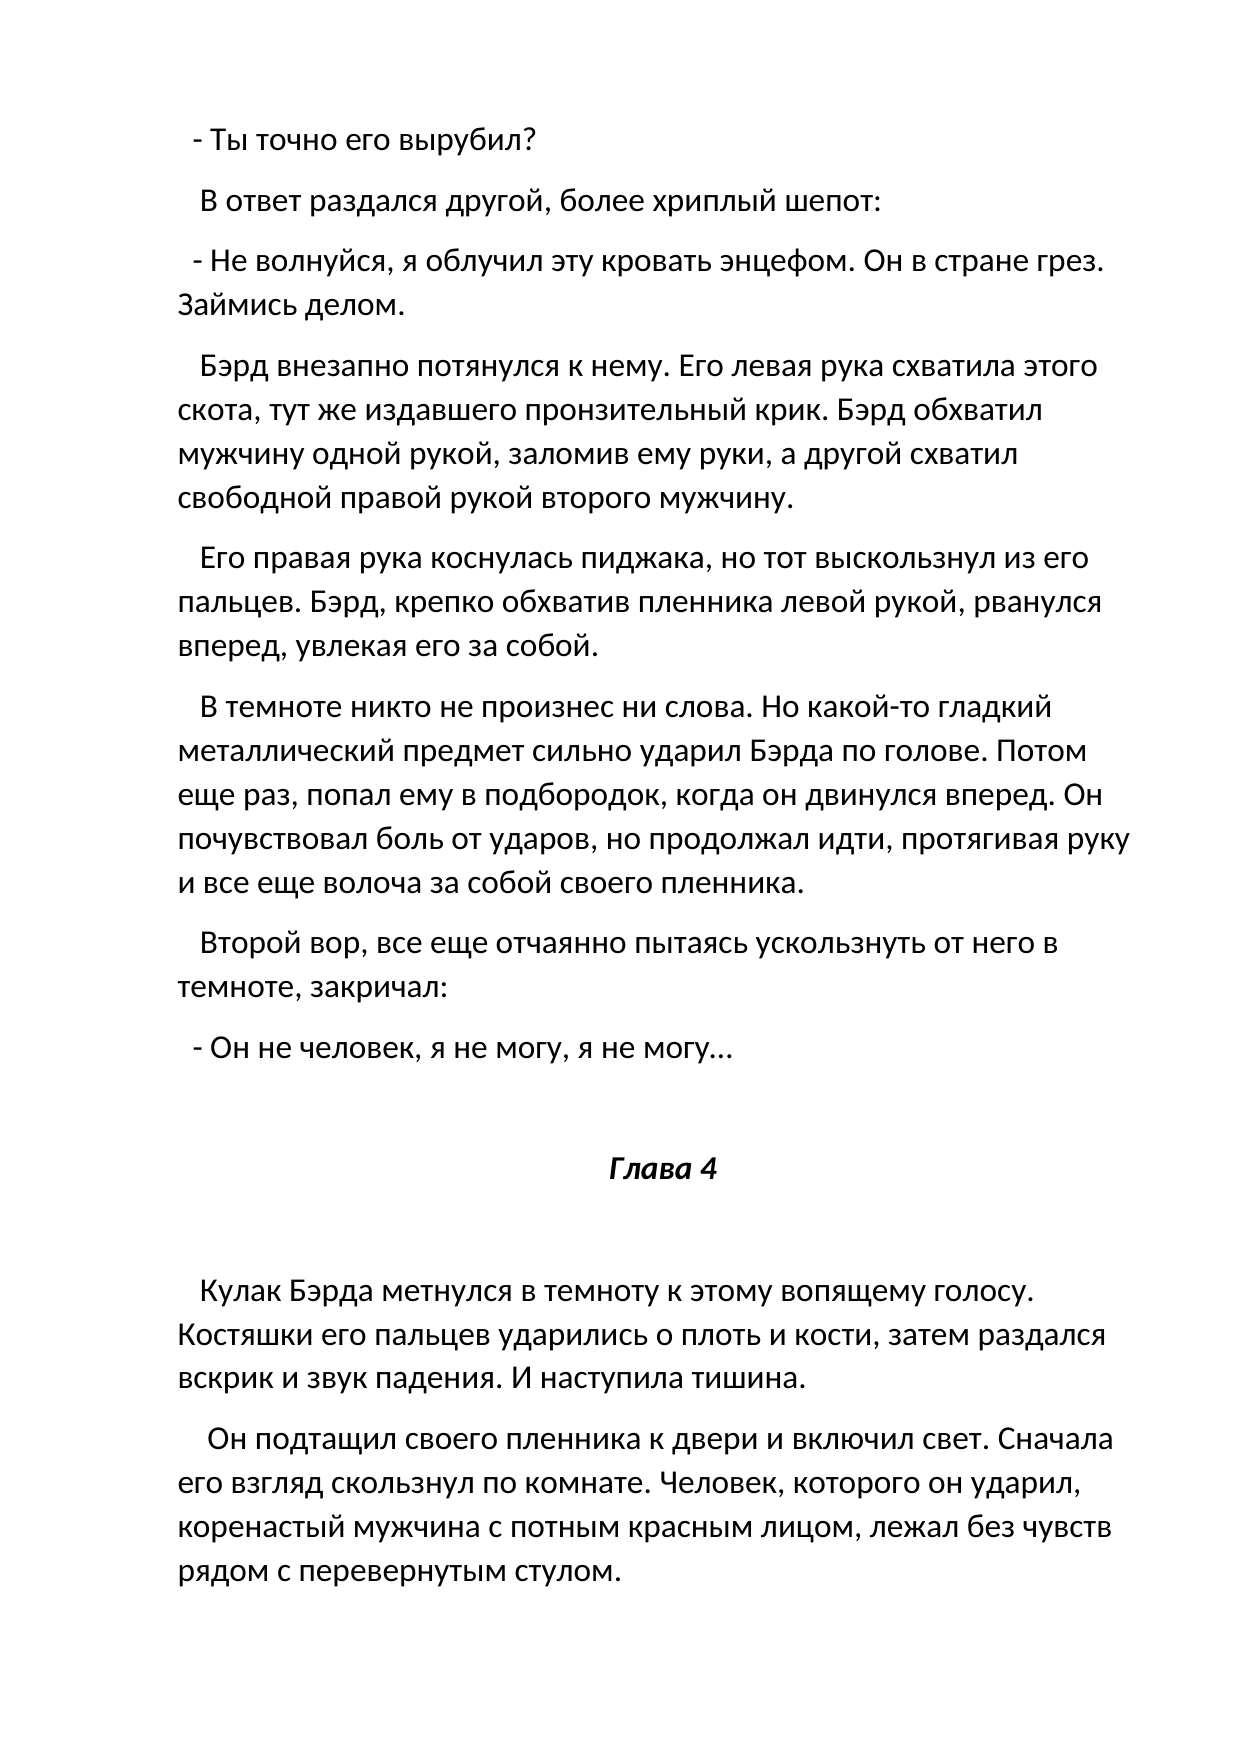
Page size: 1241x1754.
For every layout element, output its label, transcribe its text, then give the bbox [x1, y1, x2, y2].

text - Ты точно его вырубил? [177, 118, 1152, 159]
text Его правая рука коснулась пиджака, но тот выскользнул из его пальцев. Бэрд, крепко обхватив пленника левой рукой, рванулся вперед, увлекая его за собой. [177, 536, 1152, 665]
text В ответ раздался другой, более хриплый шепот: [177, 179, 1152, 219]
text Он подтащил своего пленника к двери и включил свет. Сначала его взгляд скользнул по комнате. Человек, которого он ударил, коренастый мужчина с потным красным лицом, лежал без чувств рядом с перевернутым стулом. [177, 1417, 1152, 1590]
text Бэрд внезапно потянулся к нему. Его левая рука схватила этого скота, тут же издавшего пронзительный крик. Бэрд обхватил мужчину одной рукой, заломив ему руки, а другой схватил свободной правой рукой второго мужчину. [177, 344, 1152, 517]
text - Не волнуйся, я облучил эту кровать энцефом. Он в стране грез. Займись делом. [177, 239, 1152, 324]
text Глава 4 [177, 1147, 1152, 1188]
text В темноте никто не произнес ни слова. Но какой-то гладкий металлический предмет сильно ударил Бэрда по голове. Потом еще раз, попал ему в подбородок, когда он двинулся вперед. Он почувствовал боль от ударов, но продолжал идти, протягивая руку и все еще волоча за собой своего пленника. [177, 685, 1152, 902]
text Кулак Бэрда метнулся в темноту к этому вопящему голосу. Костяшки его пальцев ударились о плоть и кости, затем раздался вскрик и звук падения. И наступила тишина. [177, 1268, 1152, 1397]
text - Он не человек, я не могу, я не могу… [177, 1026, 1152, 1067]
text Второй вор, все еще отчаянно пытаясь ускользнуть от него в темноте, закричал: [177, 921, 1152, 1006]
